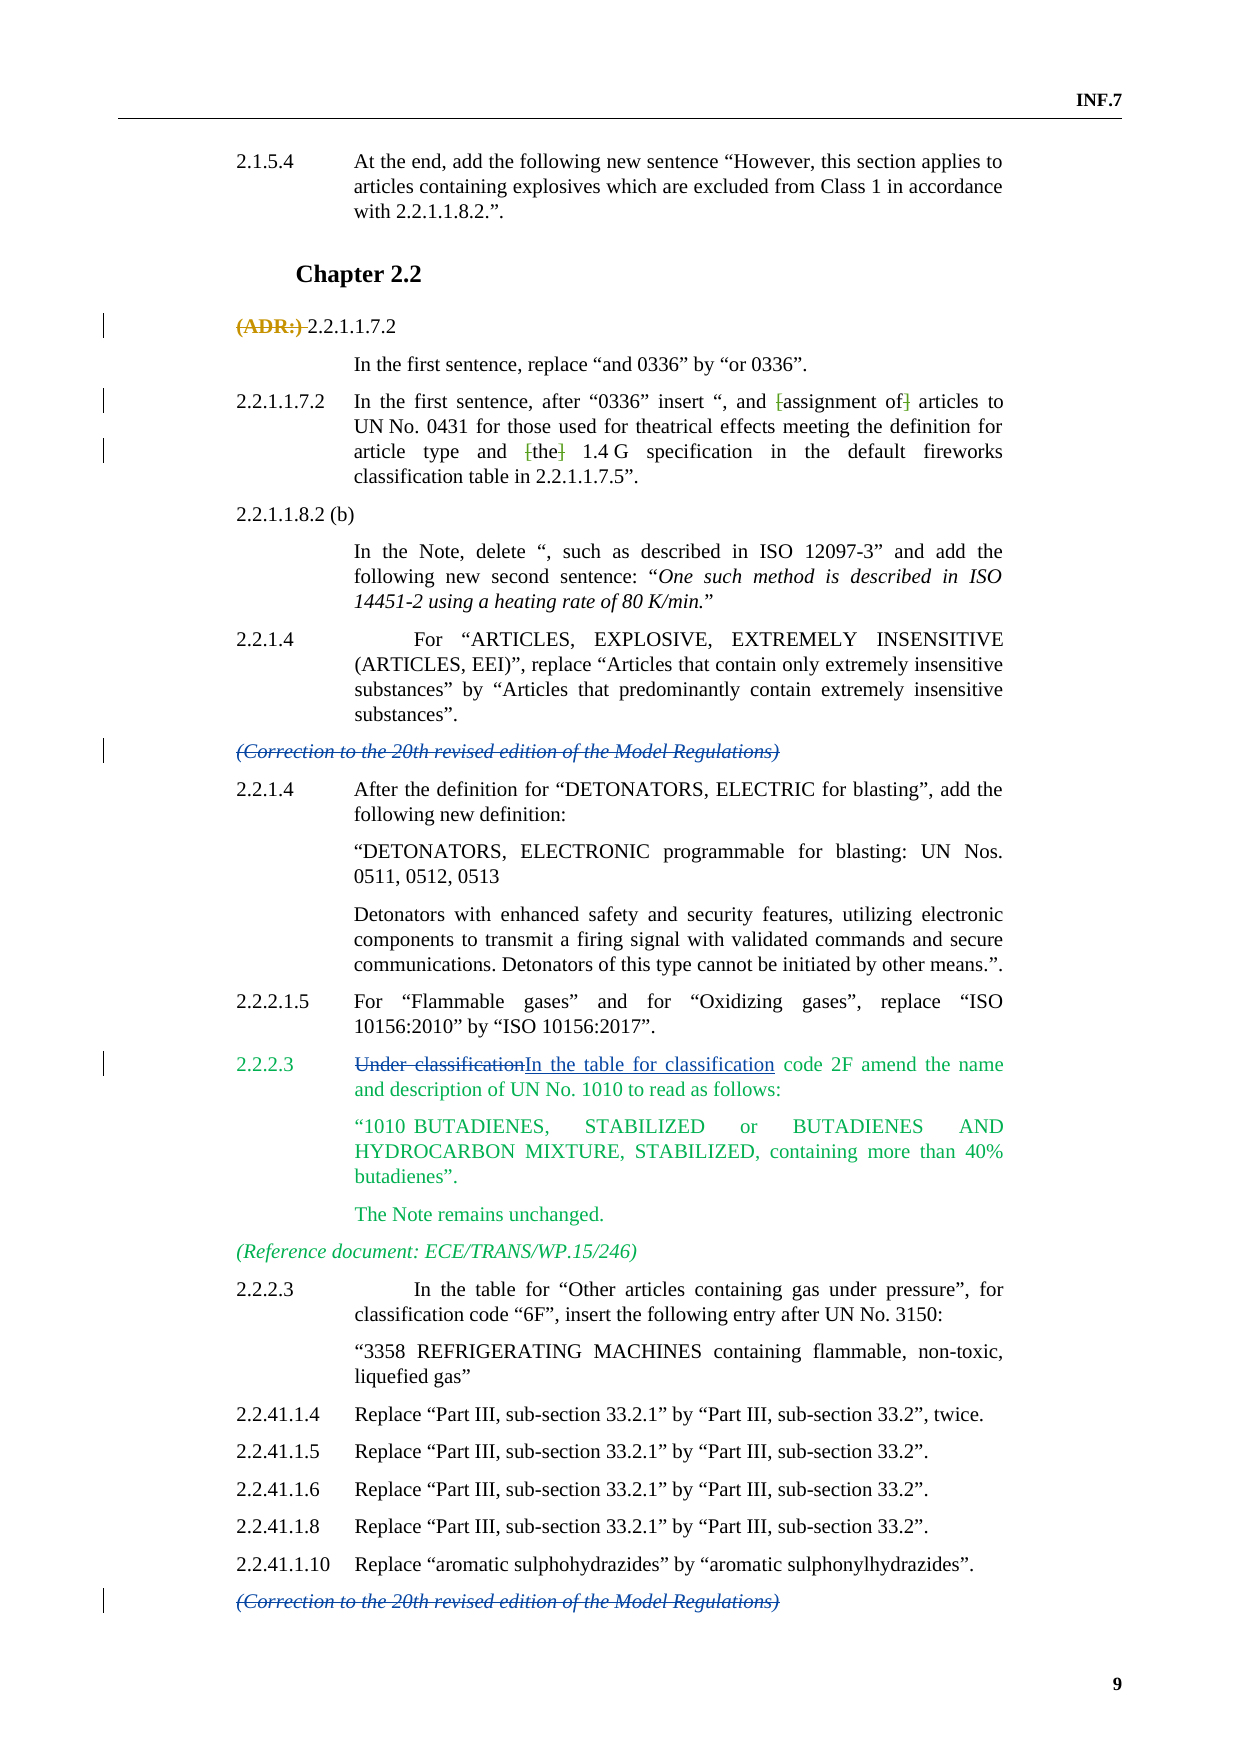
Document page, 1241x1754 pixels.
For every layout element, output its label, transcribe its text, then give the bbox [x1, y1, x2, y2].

text “1010 BUTADIENES, STABILIZED or BUTADIENES AND HYDROCARBON MIXTURE, STABILIZED, containing more than 40% butadienes”. [354, 1113, 1004, 1188]
text 2.1.5.4 At the end, add the following new sentence “However, this section applies to articles containing explosives which are excluded from Class 1 in accordance with 2.2.1.1.8.2.”. [236, 148, 1004, 223]
text 2.2.1.1.8.2 (b) [236, 501, 1004, 526]
text 2.2.41.1.6 Replace “Part III, sub-section 33.2.1” by “Part III, sub-section 33.2”. [236, 1476, 1004, 1501]
text “DETONATORS, ELECTRONIC programmable for blasting: UN Nos. 0511, 0512, 0513 [353, 838, 1004, 888]
text In the Note, delete “, such as described in ISO 12097-3” and add the following new second sentence: “One such method is described in ISO 14451-2 using a heating rate of 80 K/min.” [236, 538, 1004, 613]
text The Note remains unchanged. [236, 1201, 1004, 1226]
text 2.2.2.1.5 For “Flammable gases” and for “Oxidizing gases”, replace “ISO 10156:2010” by “ISO 10156:2017”. [236, 988, 1004, 1038]
text 2.2.2.3 In the table for “Other articles containing gas under pressure”, for classification code “6F”, insert the following entry after UN No. 3150: [236, 1276, 1004, 1326]
text 2.2.41.1.8 Replace “Part III, sub-section 33.2.1” by “Part III, sub-section 33.2”. [236, 1513, 1004, 1538]
text 2.2.41.1.10 Replace “aromatic sulphohydrazides” by “aromatic sulphonylhydrazides”. [236, 1551, 1004, 1576]
text 2.2.1.1.7.2 In the first sentence, after “0336” insert “, and assignment of articles to UN No. 0431 for those used for theatrical effects meeting the definition for article type and the 1.4 G specification in the default fireworks classification table in 2.2.1.1.7.5”. [236, 388, 1004, 488]
text 2.2.1.1.7.2 [236, 313, 1004, 338]
text Detonators with enhanced safety and security features, utilizing electronic components to transmit a firing signal with validated commands and secure communications. Detonators of this type cannot be initiated by other means.”. [353, 901, 1004, 976]
text 2.2.41.1.5 Replace “Part III, sub-section 33.2.1” by “Part III, sub-section 33.2”. [236, 1438, 1004, 1463]
text 2.2.1.4 After the definition for “DETONATORS, ELECTRIC for blasting”, add the following new definition: [236, 776, 1004, 826]
text (Reference document: ECE/TRANS/WP.15/246) [236, 1238, 1004, 1263]
text 2.2.2.3 code 2F amend the name and description of UN No. 1010 to read as follows: [236, 1051, 1004, 1101]
text “3358 REFRIGERATING MACHINES containing flammable, non-toxic, liquefied gas” [354, 1338, 1004, 1388]
text Chapter 2.2 [118, 260, 1004, 288]
text In the first sentence, replace “and 0336” by “or 0336”. [353, 351, 1004, 376]
text 2.2.41.1.4 Replace “Part III, sub-section 33.2.1” by “Part III, sub-section 33.2”, twice. [236, 1401, 1004, 1426]
text 2.2.1.4 For “ARTICLES, EXPLOSIVE, EXTREMELY INSENSITIVE (ARTICLES, EEI)”, replace “Articles that contain only extremely insensitive substances” by “Articles that predominantly contain extremely insensitive substances”. [236, 626, 1004, 726]
